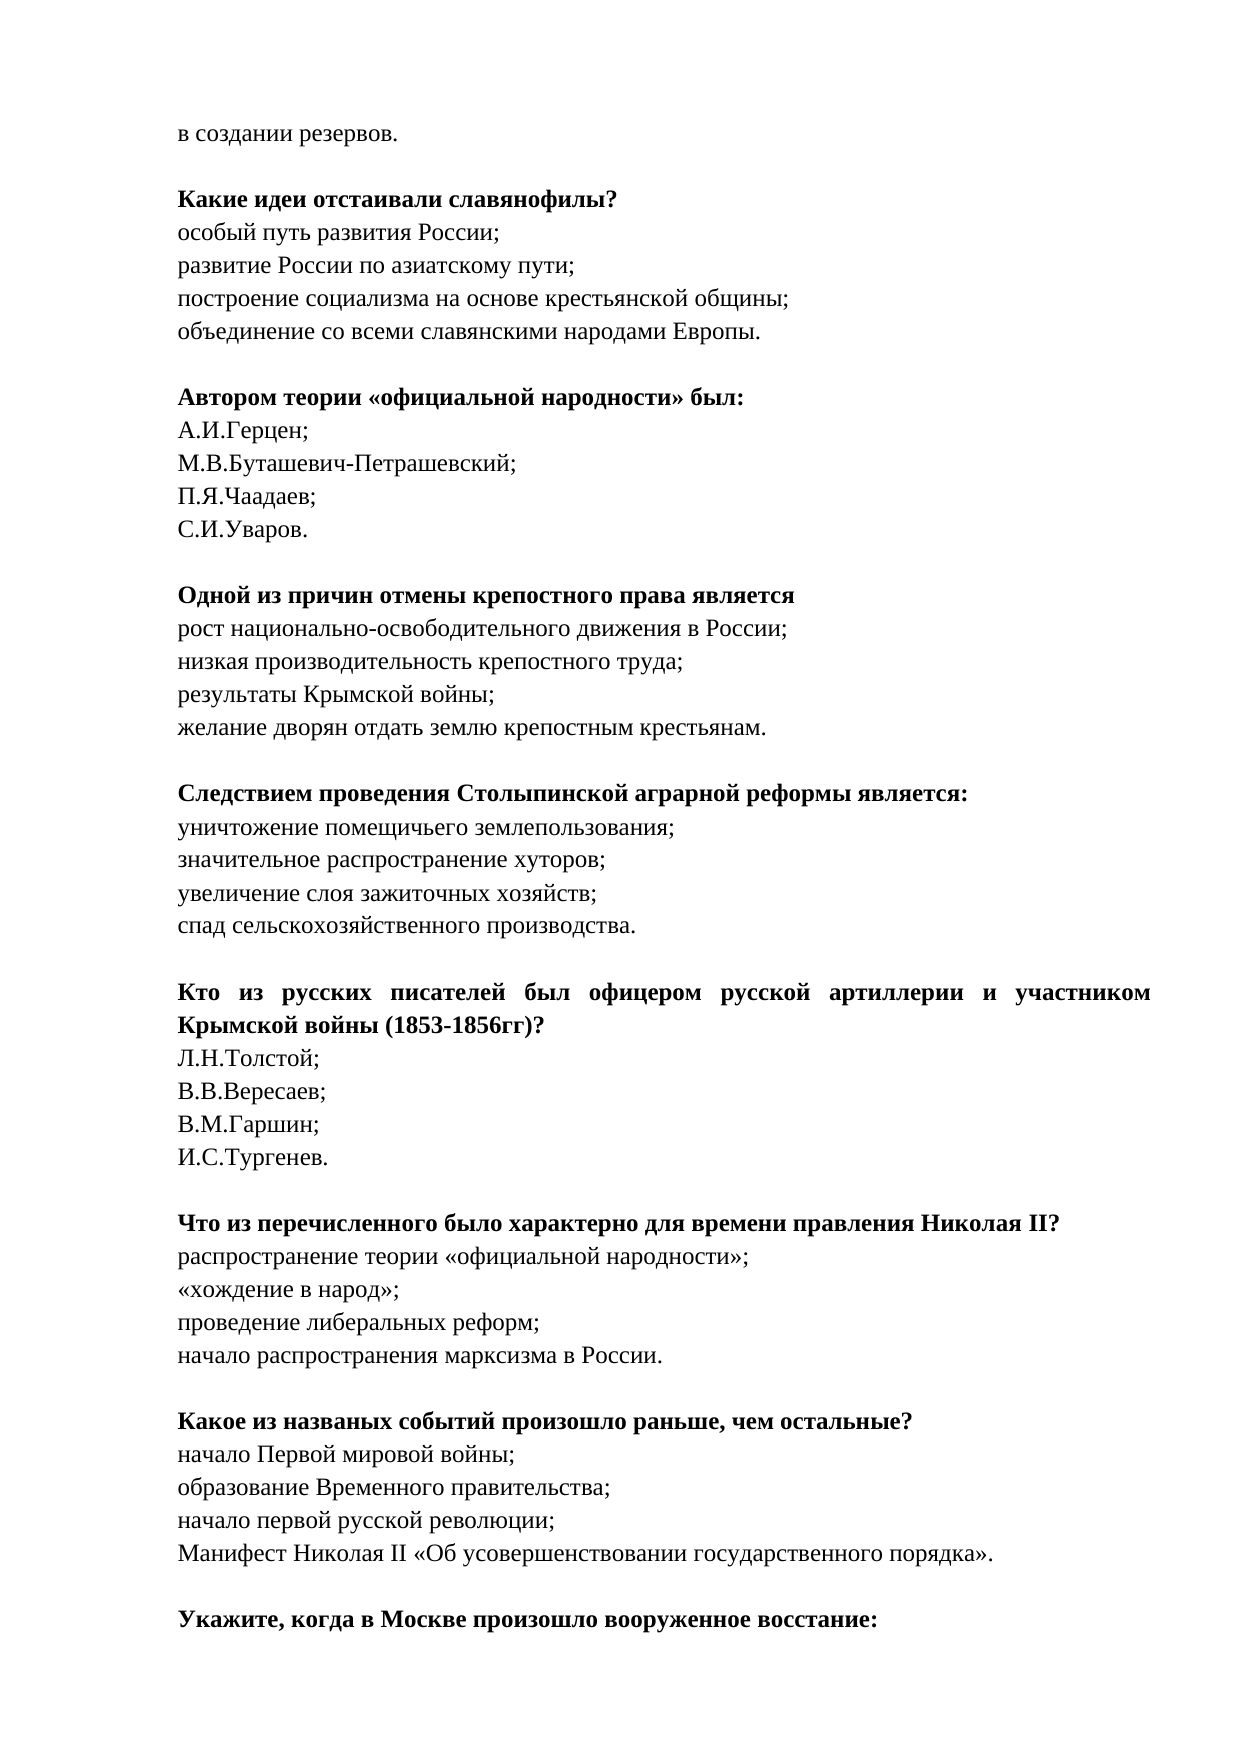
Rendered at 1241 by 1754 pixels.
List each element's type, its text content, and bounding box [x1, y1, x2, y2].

text В.В.Вересаев; [177, 1076, 1152, 1104]
text распространение теории «официальной народности»; [177, 1241, 1152, 1269]
text Автором теории «официальной народности» был: [177, 382, 1152, 411]
text уничтожение помещичьего землепользования; [177, 812, 1152, 840]
text Манифест Николая II «Об усовершенствовании государственного порядка». [177, 1538, 1152, 1567]
text «хождение в народ»; [177, 1274, 1152, 1303]
text объединение со всеми славянскими народами Европы. [177, 316, 1152, 345]
text Одной из причин отмены крепостного права является [177, 580, 1152, 609]
text В.М.Гаршин; [177, 1109, 1152, 1137]
text Л.Н.Толстой; [177, 1043, 1152, 1071]
text начало распространения марксизма в России. [177, 1340, 1152, 1369]
text результаты Крымской войны; [177, 679, 1152, 708]
text желание дворян отдать землю крепостным крестьянам. [177, 712, 1152, 741]
text построение социализма на основе крестьянской общины; [177, 283, 1152, 312]
text развитие России по азиатскому пути; [177, 250, 1152, 279]
text П.Я.Чаадаев; [177, 481, 1152, 510]
text начало Первой мировой войны; [177, 1439, 1152, 1468]
text Кто из русских писателей был офицером русской артиллерии и участником Крымской войны (1853-1856гг)? [177, 977, 1152, 1038]
text Что из перечисленного было характерно для времени правления Николая II? [177, 1208, 1152, 1237]
text значительное распространение хуторов; [177, 844, 1152, 873]
text особый путь развития России; [177, 217, 1152, 246]
text начало первой русской революции; [177, 1505, 1152, 1534]
text рост национально-освободительного движения в России; [177, 613, 1152, 642]
text М.В.Буташевич-Петрашевский; [177, 448, 1152, 477]
text спад сельскохозяйственного производства. [177, 911, 1152, 939]
text низкая производительность крепостного труда; [177, 646, 1152, 675]
text С.И.Уваров. [177, 514, 1152, 543]
text увеличение слоя зажиточных хозяйств; [177, 878, 1152, 906]
text А.И.Герцен; [177, 415, 1152, 444]
text И.С.Тургенев. [177, 1142, 1152, 1171]
text в создании резервов. [177, 118, 1152, 147]
text Укажите, когда в Москве произошло вооруженное восстание: [177, 1604, 1152, 1633]
text Следствием проведения Столыпинской аграрной реформы является: [177, 778, 1152, 807]
text Какое из названых событий произошло раньше, чем остальные? [177, 1406, 1152, 1435]
text проведение либеральных реформ; [177, 1307, 1152, 1336]
text Какие идеи отстаивали славянофилы? [177, 184, 1152, 213]
text образование Временного правительства; [177, 1472, 1152, 1501]
